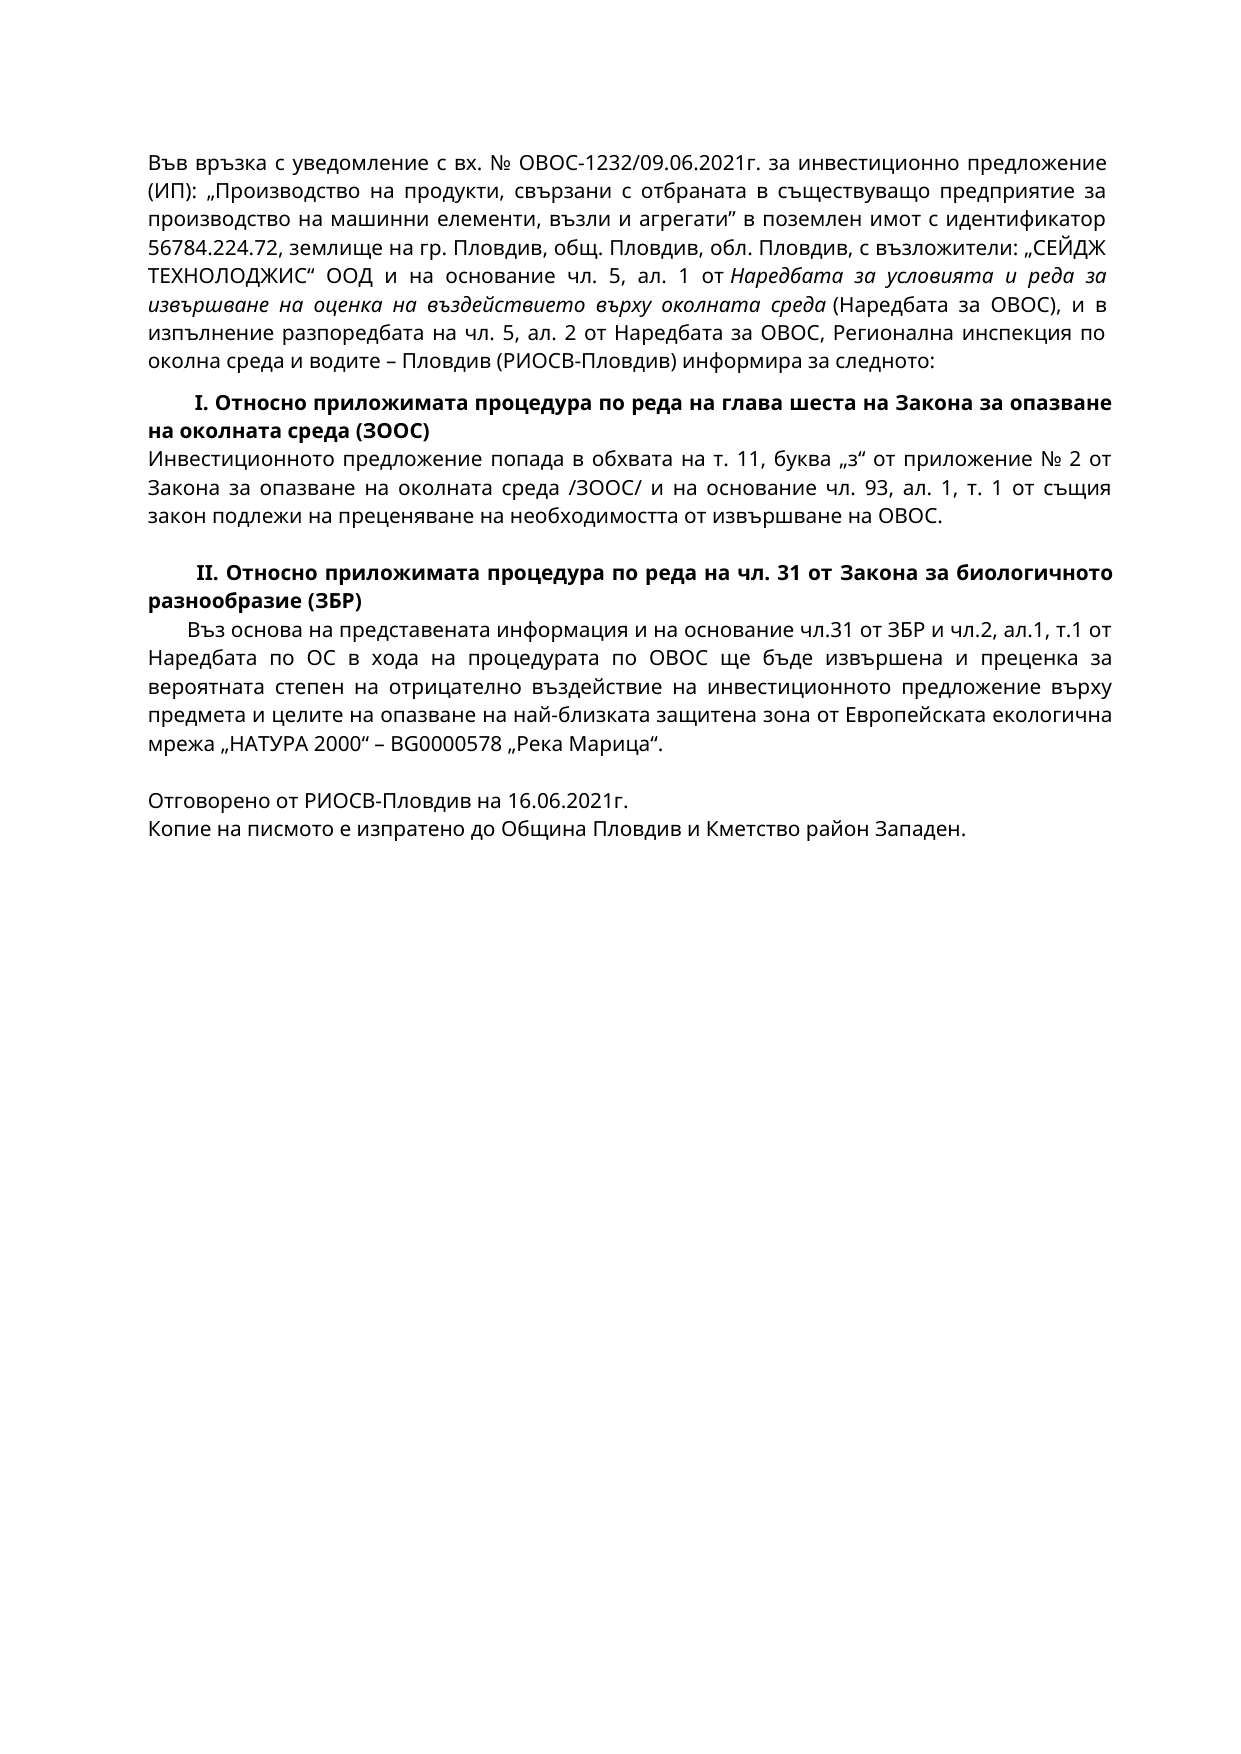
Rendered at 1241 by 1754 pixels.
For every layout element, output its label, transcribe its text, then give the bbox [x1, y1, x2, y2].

text Копие на писмото е изпратено до Община Пловдив и Кметство район Западен. [148, 814, 1113, 843]
text Отговорено от РИОСВ-Пловдив на 16.06.2021г. [148, 786, 1113, 814]
text Във връзка с уведомление с вх. № ОВОС-1232/09.06.2021г. за инвестиционно предложение (ИП): „Производство на продукти, свързани с отбраната в съществуващо предприятие за производство на машинни елементи, възли и агрегати” в поземлен имот с идентификатор 56784.224.72, землище на гр. Пловдив, общ. Пловдив, обл. Пловдив, с възложители: „СЕЙДЖ ТЕХНОЛОДЖИС“ ООД и на основание чл. 5, ал. 1 от Наредбата за условията и реда за извършване на оценка на въздействието върху околната среда (Наредбата за ОВОС), и в изпълнение разпоредбата на чл. 5, ал. 2 от Наредбата за ОВОС, Регионална инспекция по околна среда и водите – Пловдив (РИОСВ-Пловдив) информира за следното: [148, 148, 1107, 375]
text Инвестиционното предложение попада в обхвата на т. 11, буква „з“ от приложение № 2 от Закона за опазване на околната среда /ЗООС/ и на основание чл. 93, ал. 1, т. 1 от същия закон подлежи на преценяване на необходимостта от извършване на ОВОС. [148, 444, 1113, 530]
text Въз основа на представената информация и на основание чл.31 от ЗБР и чл.2, ал.1, т.1 от Наредбата по ОС в хода на процедурата по ОВОС ще бъде извършена и преценка за вероятната степен на отрицателно въздействие на инвестиционното предложение върху предмета и целите на опазване на най-близката защитена зона от Европейската екологична мрежа „НАТУРА 2000“ – BG0000578 „Река Марица“. [148, 615, 1113, 757]
text І. Относно приложимата процедура по реда на глава шеста на Закона за опазване на околната среда (ЗООС) [148, 388, 1113, 444]
text ІІ. Относно приложимата процедура по реда на чл. 31 от Закона за биологичното разнообразие (ЗБР) [148, 558, 1113, 615]
